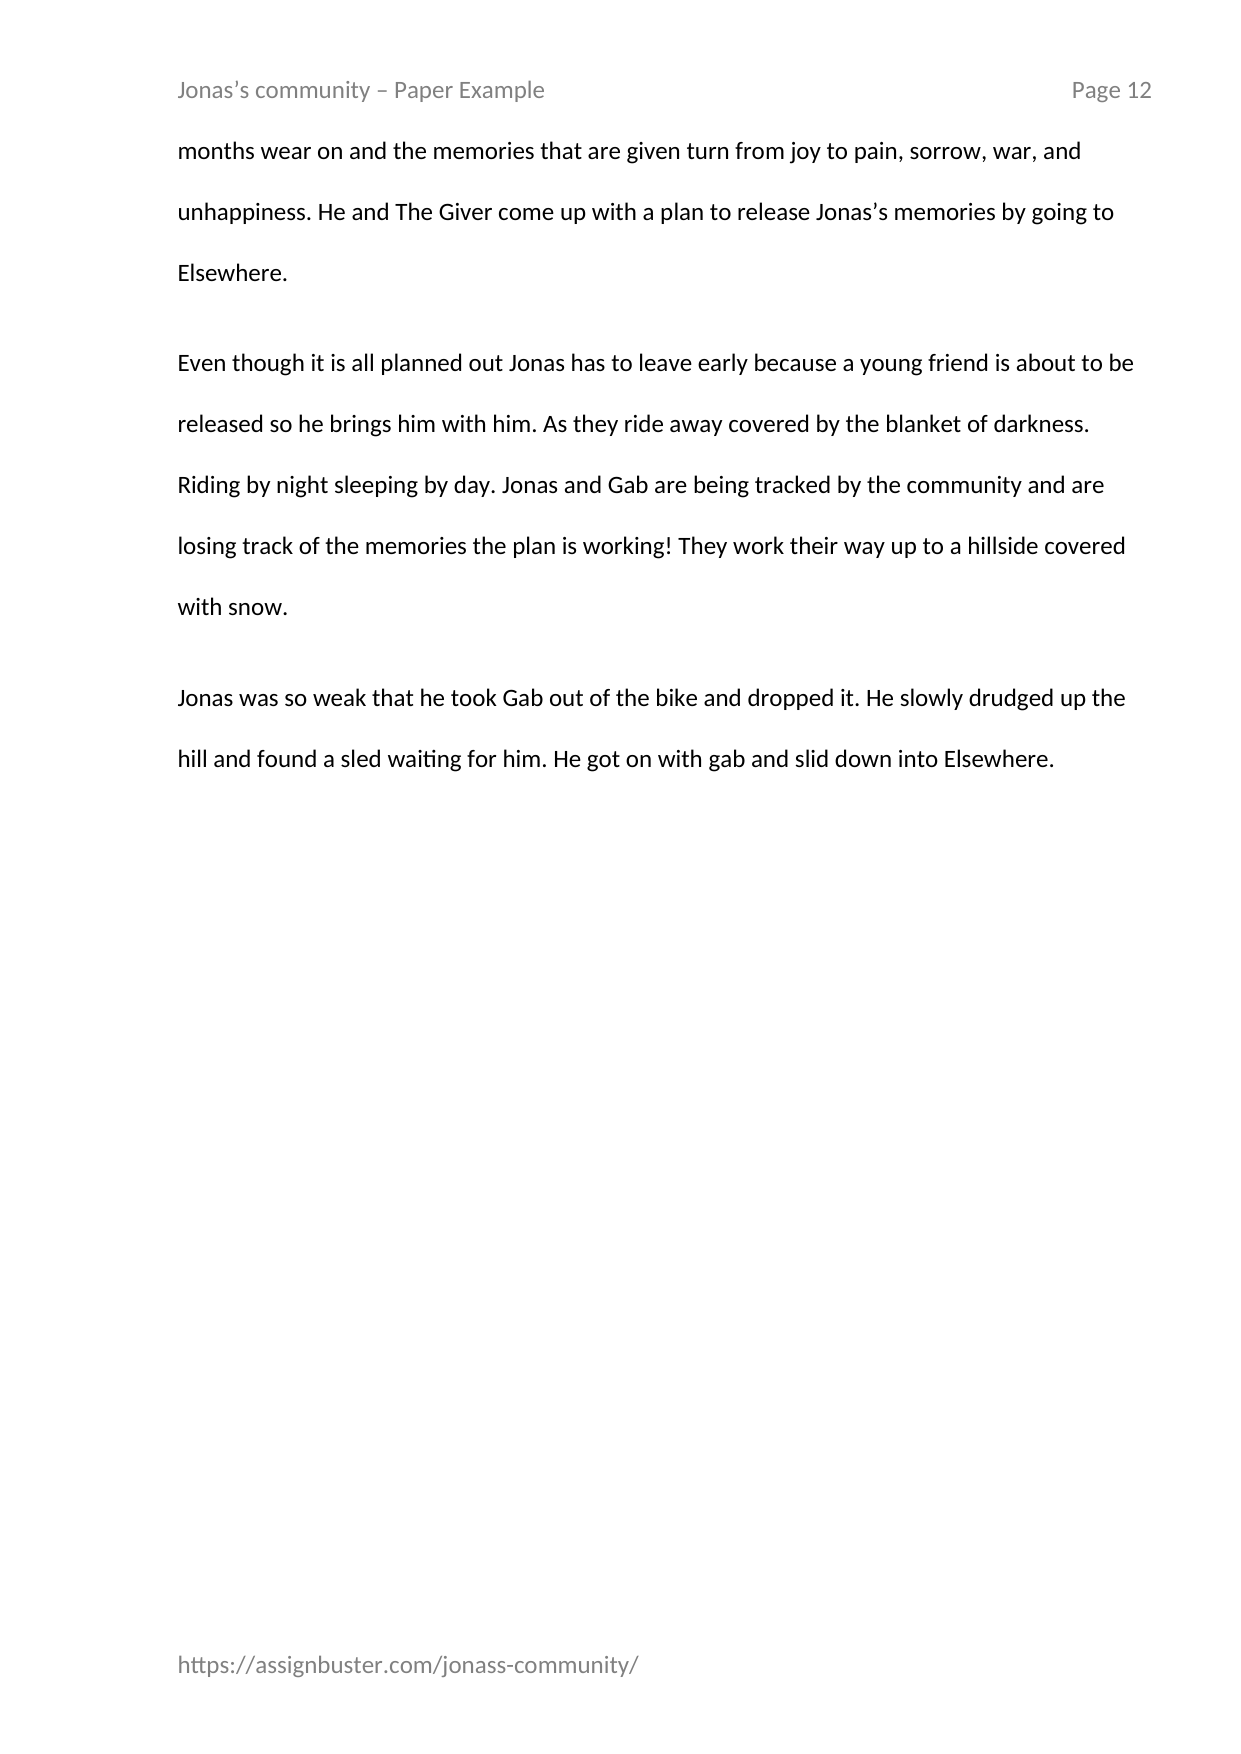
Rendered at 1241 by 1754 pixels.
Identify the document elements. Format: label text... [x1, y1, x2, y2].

text Jonas was so weak that he took Gab out of the bike and dropped it. He slowly drudged up the hill and found a sled waiting for him. He got on with gab and slid down into Elsewhere. [177, 682, 1152, 774]
text Even though it is all planned out Jonas has to leave early because a young friend is about to be released so he brings him with him. As they ride away covered by the blanket of darkness. Riding by night sleeping by day. Jonas and Gab are being tracked by the community and are losing track of the memories the plan is working! They work their way up to a hillside covered with snow. [177, 347, 1152, 622]
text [177, 135, 1152, 287]
